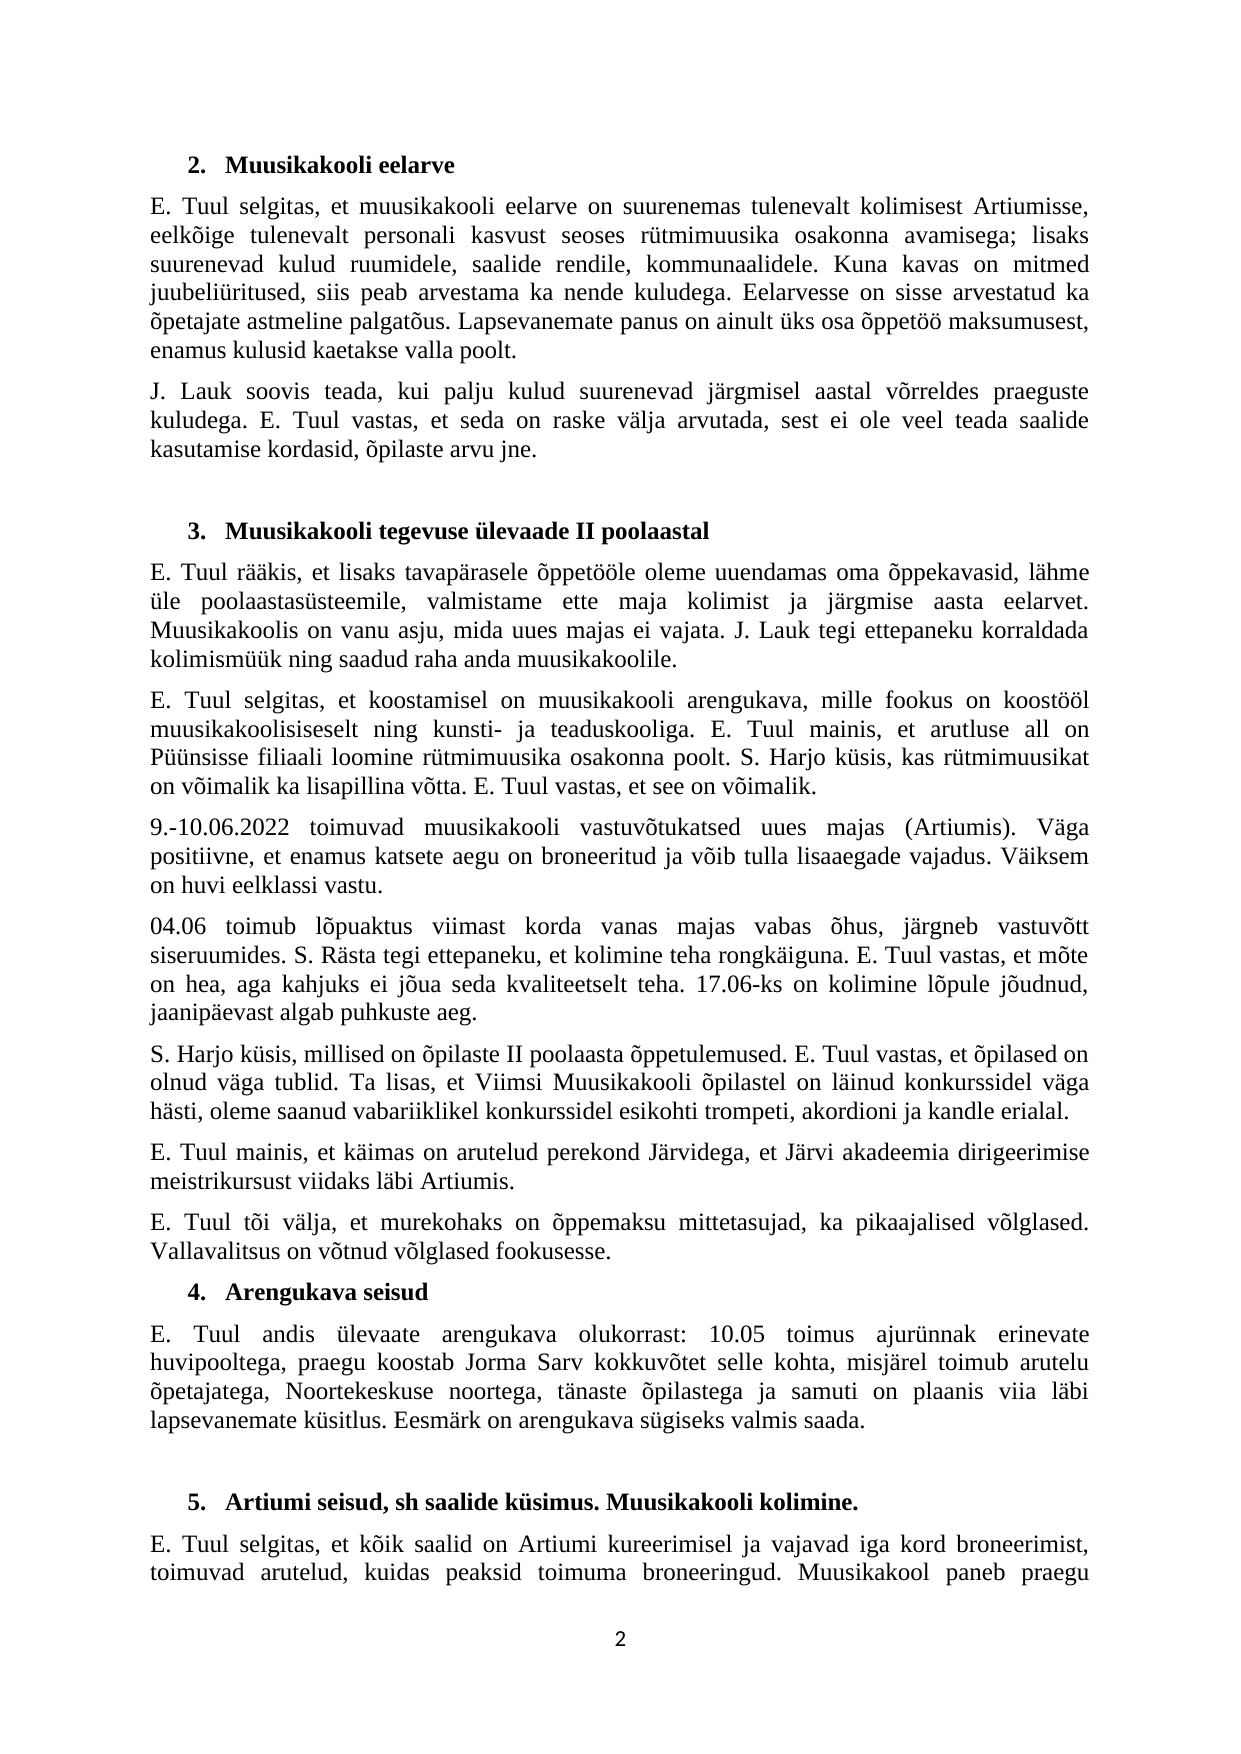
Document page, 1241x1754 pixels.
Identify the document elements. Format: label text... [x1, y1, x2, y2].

text E. Tuul mainis, et käimas on arutelud perekond Järvidega, et Järvi akadeemia dirigeerimise meistrikursust viidaks läbi Artiumis. [150, 1137, 1090, 1195]
text E. Tuul selgitas, et muusikakooli eelarve on suurenemas tulenevalt kolimisest Artiumisse, eelkõige tulenevalt personali kasvust seoses rütmimuusika osakonna avamisega; lisaks suurenevad kulud ruumidele, saalide rendile, kommunaalidele. Kuna kavas on mitmed juubeliüritused, siis peab arvestama ka nende kuludega. Eelarvesse on sisse arvestatud ka õpetajate astmeline palgatõus. Lapsevanemate panus on ainult üks osa õppetöö maksumusest, enamus kulusid kaetakse valla poolt. [150, 191, 1090, 364]
text E. Tuul tõi välja, et murekohaks on õppemaksu mittetasujad, ka pikaajalised võlglased. Vallavalitsus on võtnud võlglased fookusesse. [150, 1207, 1090, 1265]
list Muusikakooli tegevuse ülevaade II poolaastal [187, 516, 1090, 545]
text J. Lauk soovis teada, kui palju kulud suurenevad järgmisel aastal võrreldes praeguste kuludega. E. Tuul vastas, et seda on raske välja arvutada, sest ei ole veel teada saalide kasutamise kordasid, õpilaste arvu jne. [150, 376, 1090, 462]
list Artiumi seisud, sh saalide küsimus. Muusikakooli kolimine. [187, 1487, 1090, 1516]
text 04.06 toimub lõpuaktus viimast korda vanas majas vabas õhus, järgneb vastuvõtt siseruumides. S. Rästa tegi ettepaneku, et kolimine teha rongkäiguna. E. Tuul vastas, et mõte on hea, aga kahjuks ei jõua seda kvaliteetselt teha. 17.06-ks on kolimine lõpule jõudnud, jaanipäevast algab puhkuste aeg. [150, 911, 1090, 1026]
text E. Tuul selgitas, et koostamisel on muusikakooli arengukava, mille fookus on koostööl muusikakoolisiseselt ning kunsti- ja teaduskooliga. E. Tuul mainis, et arutluse all on Püünsisse filiaali loomine rütmimuusika osakonna poolt. S. Harjo küsis, kas rütmimuusikat on võimalik ka lisapillina võtta. E. Tuul vastas, et see on võimalik. [150, 685, 1090, 800]
text E. Tuul rääkis, et lisaks tavapärasele õppetööle oleme uuendamas oma õppekavasid, lähme üle poolaastasüsteemile, valmistame ette maja kolimist ja järgmise aasta eelarvet. Muusikakoolis on vanu asju, mida uues majas ei vajata. J. Lauk tegi ettepaneku korraldada kolimismüük ning saadud raha anda muusikakoolile. [150, 557, 1090, 672]
list Muusikakooli eelarve [187, 150, 1090, 179]
text S. Harjo küsis, millised on õpilaste II poolaasta õppetulemused. E. Tuul vastas, et õpilased on olnud väga tublid. Ta lisas, et Viimsi Muusikakooli õpilastel on läinud konkurssidel väga hästi, oleme saanud vabariiklikel konkurssidel esikohti trompeti, akordioni ja kandle erialal. [150, 1039, 1090, 1125]
text 9.-10.06.2022 toimuvad muusikakooli vastuvõtukatsed uues majas (Artiumis). Väga positiivne, et enamus katsete aegu on broneeritud ja võib tulla lisaaegade vajadus. Väiksem on huvi eelklassi vastu. [150, 812, 1090, 899]
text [150, 1529, 1090, 1586]
text E. Tuul andis ülevaate arengukava olukorrast: 10.05 toimus ajurünnak erinevate huvipooltega, praegu koostab Jorma Sarv kokkuvõtet selle kohta, misjärel toimub arutelu õpetajatega, Noortekeskuse noortega, tänaste õpilastega ja samuti on plaanis viia läbi lapsevanemate küsitlus. Eesmärk on arengukava sügiseks valmis saada. [150, 1319, 1090, 1434]
list Arengukava seisud [187, 1277, 1090, 1306]
